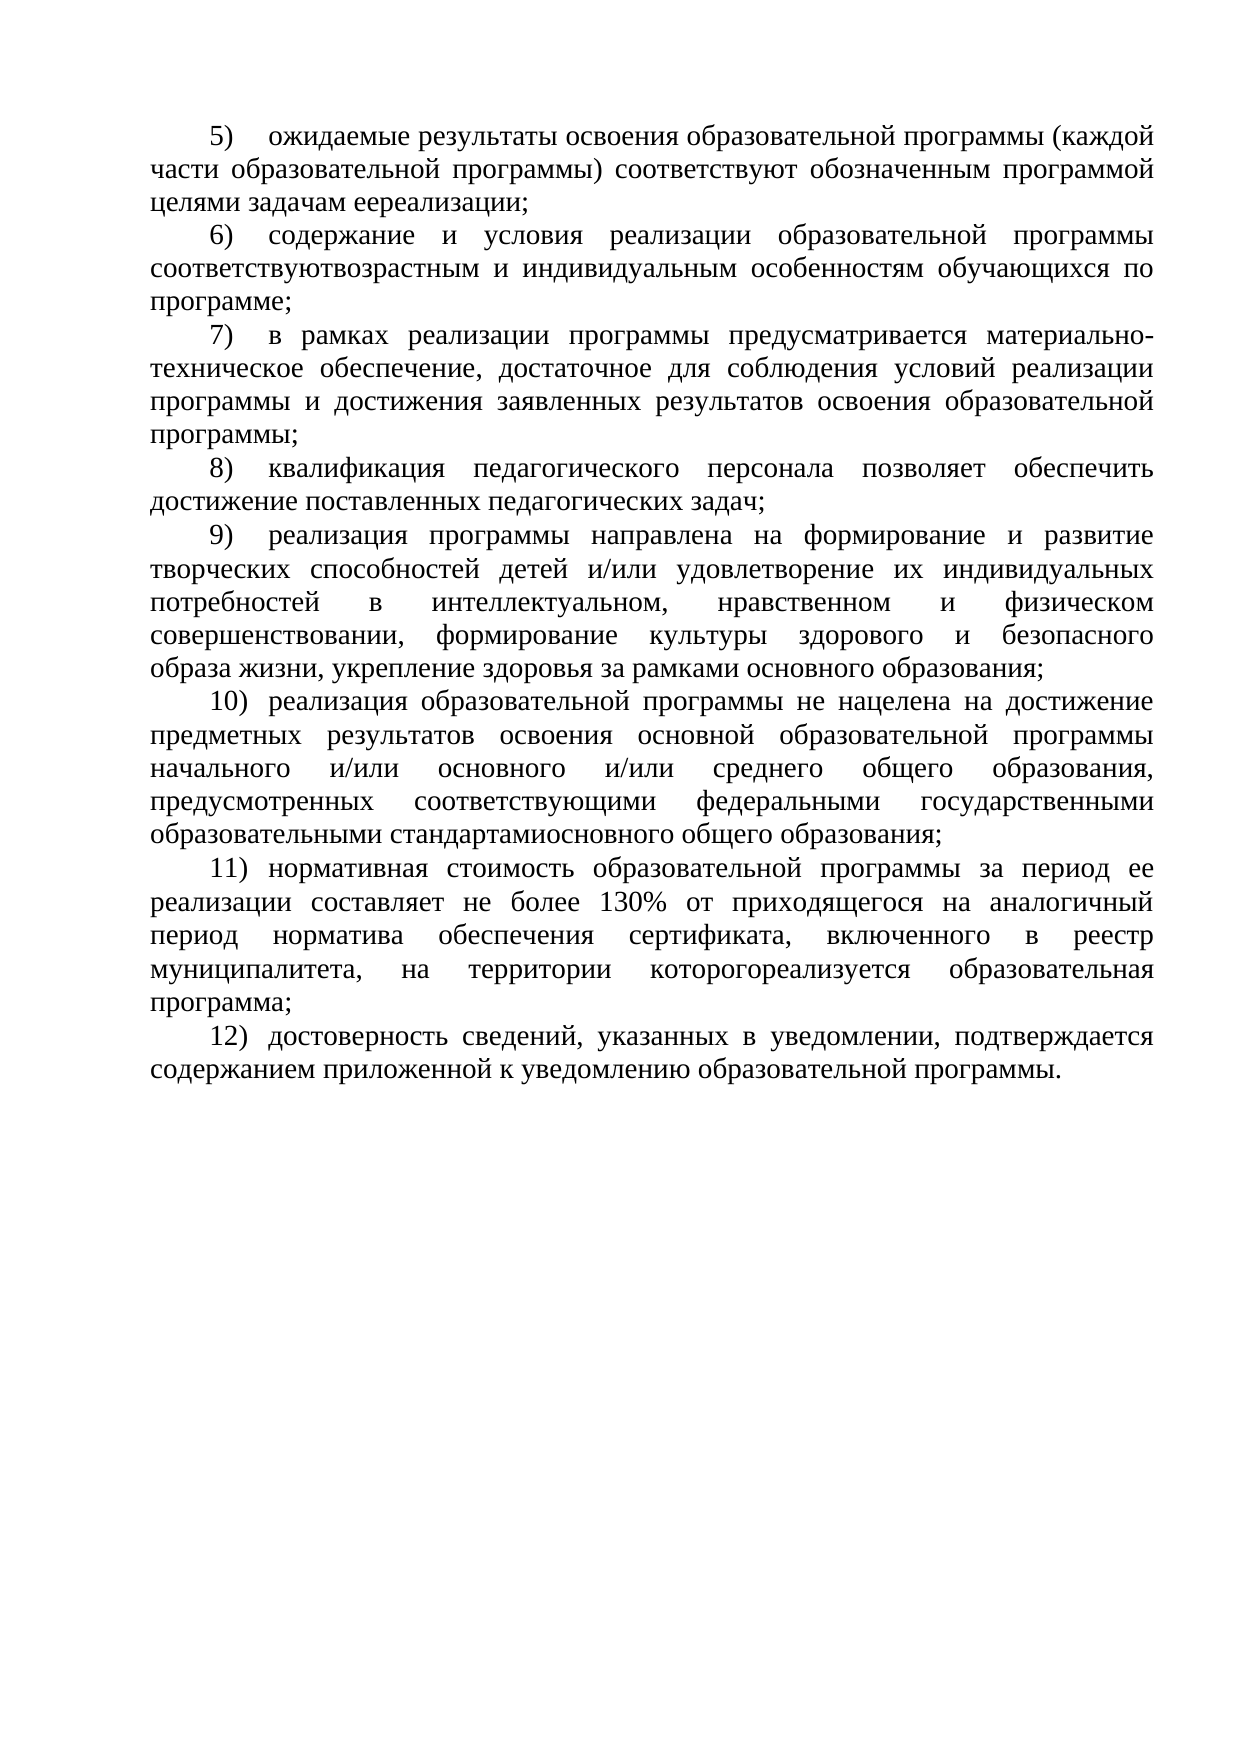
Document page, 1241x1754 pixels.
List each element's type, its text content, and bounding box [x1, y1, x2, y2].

list в рамках реализации программы предусматривается материально-техническое обеспечение, достаточное для соблюдения условий реализации программы и достижения заявленных результатов освоения образовательной программы; [150, 318, 1155, 450]
list содержание и условия реализации образовательной программы соответствуютвозрастным и индивидуальным особенностям обучающихся по программе; [150, 218, 1155, 317]
list достоверность сведений, указанных в уведомлении, подтверждается содержанием приложенной к уведомлению образовательной программы. [150, 1018, 1155, 1085]
list квалификация педагогического персонала позволяет обеспечить достижение поставленных педагогических задач; [150, 451, 1155, 517]
list реализация образовательной программы не нацелена на достижение предметных результатов освоения основной образовательной программы начального и/или основного и/или среднего общего образования, предусмотренных соответствующими федеральными государственными образовательными стандартамиосновного общего образования; [150, 684, 1155, 850]
list реализация программы направлена на формирование и развитие творческих способностей детей и/или удовлетворение их индивидуальных потребностей в интеллектуальном, нравственном и физическом совершенствовании, формирование культуры здорового и безопасного образа жизни, укрепление здоровья за рамками основного образования; [150, 518, 1155, 684]
list ожидаемые результаты освоения образовательной программы (каждой части образовательной программы) соответствуют обозначенным программой целями задачам еереализации; [150, 119, 1155, 218]
list нормативная стоимость образовательной программы за период ее реализации составляет не более 130% от приходящегося на аналогичный период норматива обеспечения сертификата, включенного в реестр муниципалитета, на территории которогореализуется образовательная программа; [150, 850, 1155, 1018]
